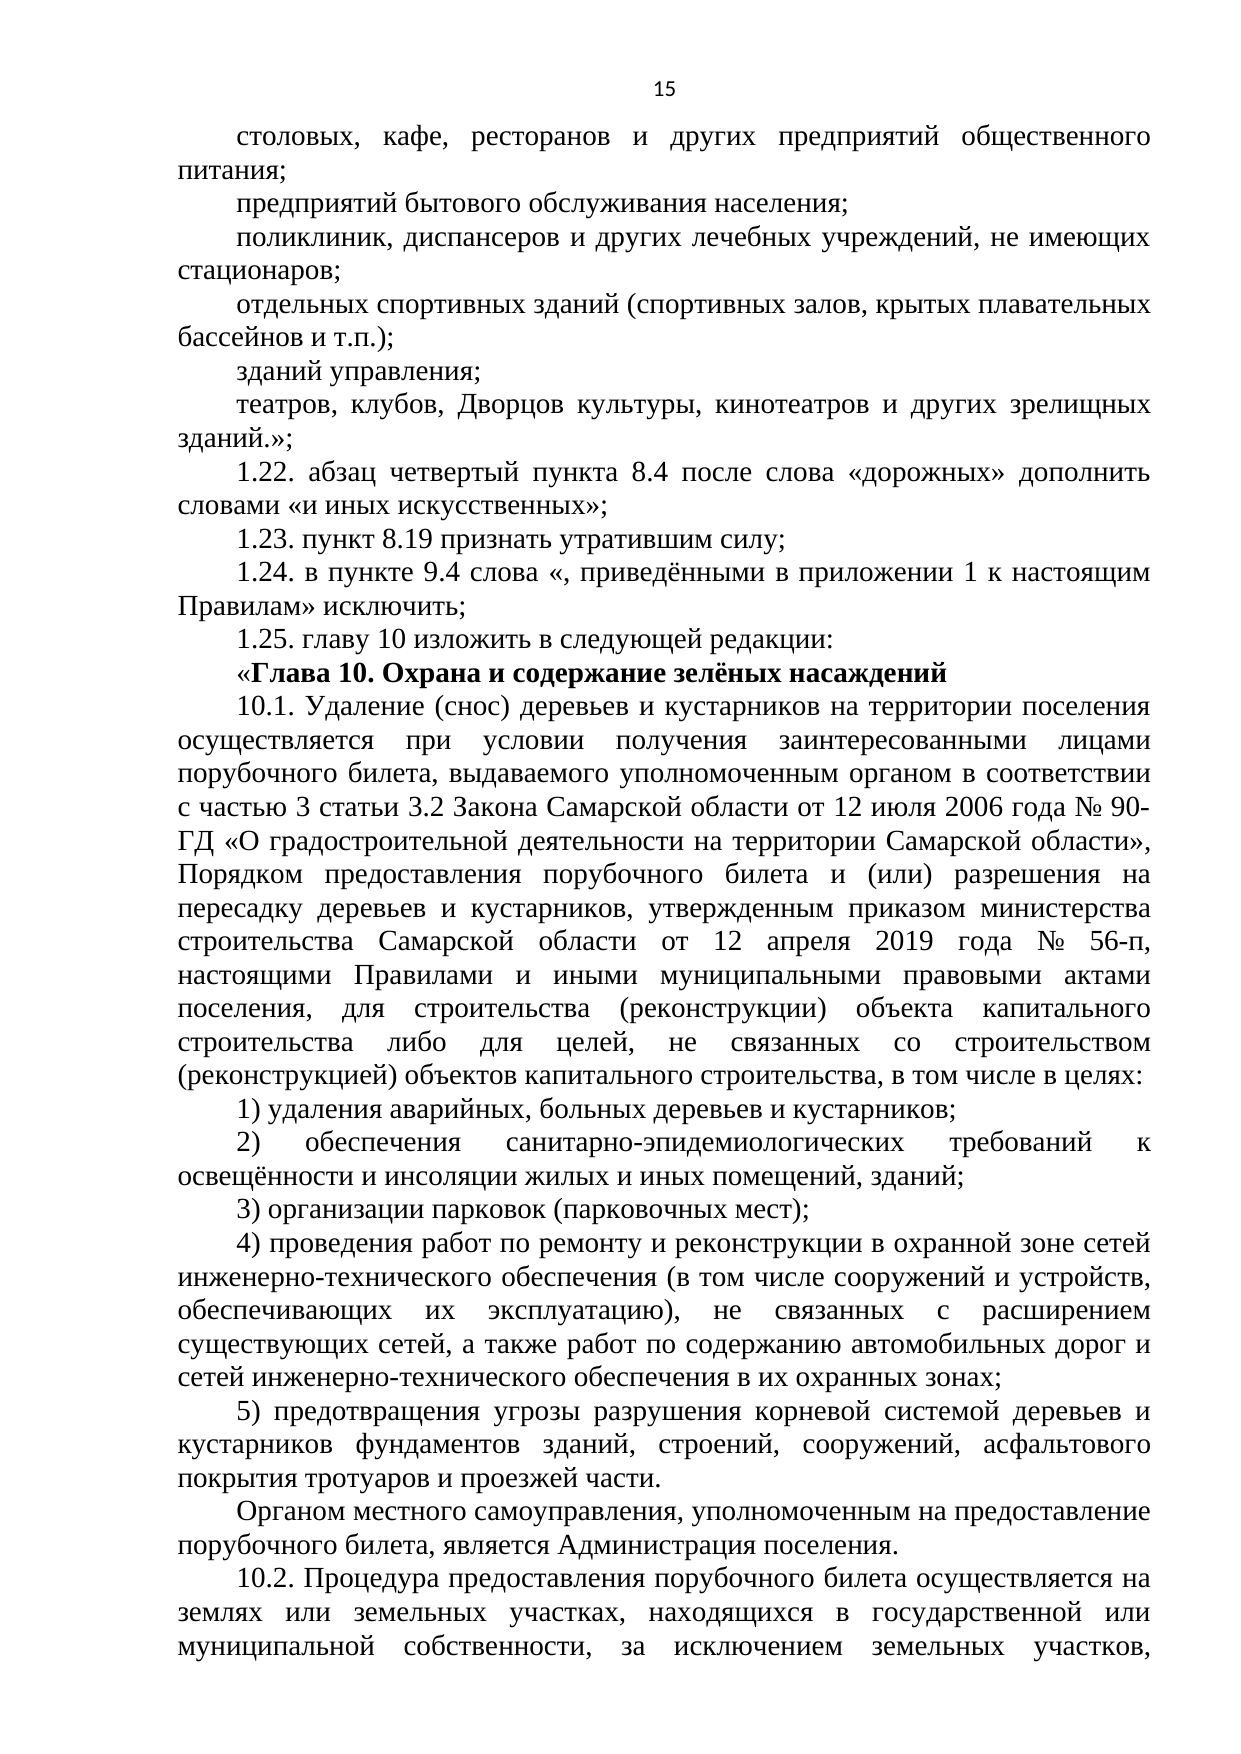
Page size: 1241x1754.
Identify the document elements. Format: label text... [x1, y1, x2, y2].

text 1.24. в пункте 9.4 слова «, приведёнными в приложении 1 к настоящим Правилам» исключить; [177, 554, 1152, 621]
text 1.25. главу 10 изложить в следующей редакции: [177, 621, 1152, 655]
text 1.23. пункт 8.19 признать утратившим силу; [177, 521, 1152, 554]
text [177, 1561, 1152, 1661]
text театров, клубов, Дворцов культуры, кинотеатров и других зрелищных зданий.»; [177, 387, 1152, 454]
text 4) проведения работ по ремонту и реконструкции в охранной зоне сетей инженерно-технического обеспечения (в том числе сооружений и устройств, обеспечивающих их эксплуатацию), не связанных с расширением существующих сетей, а также работ по содержанию автомобильных дорог и сетей инженерно-технического обеспечения в их охранных зонах; [177, 1225, 1152, 1393]
text предприятий бытового обслуживания населения; [177, 185, 1152, 219]
text столовых, кафе, ресторанов и других предприятий общественного питания; [177, 118, 1152, 185]
text зданий управления; [177, 353, 1152, 387]
text 2) обеспечения санитарно-эпидемиологических требований к освещённости и инсоляции жилых и иных помещений, зданий; [177, 1124, 1152, 1192]
text 3) организации парковок (парковочных мест); [177, 1192, 1152, 1225]
text Органом местного самоуправления, уполномоченным на предоставление порубочного билета, является Администрация поселения. [177, 1493, 1152, 1561]
text 1.22. абзац четвертый пункта 8.4 после слова «дорожных» дополнить словами «и иных искусственных»; [177, 454, 1152, 521]
text отдельных спортивных зданий (спортивных залов, крытых плавательных бассейнов и т.п.); [177, 286, 1152, 353]
text 10.1. Удаление (снос) деревьев и кустарников на территории поселения осуществляется при условии получения заинтересованными лицами порубочного билета, выдаваемого уполномоченным органом в соответствии с частью 3 статьи 3.2 Закона Самарской области от 12 июля 2006 года № 90-ГД «О градостроительной деятельности на территории Самарской области», Порядком предоставления порубочного билета и (или) разрешения на пересадку деревьев и кустарников, утвержденным приказом министерства строительства Самарской области от 12 апреля 2019 года № 56-п, настоящими Правилами и иными муниципальными правовыми актами поселения, для строительства (реконструкции) объекта капитального строительства либо для целей, не связанных со строительством (реконструкцией) объектов капитального строительства, в том числе в целях: [177, 688, 1152, 1091]
text 5) предотвращения угрозы разрушения корневой системой деревьев и кустарников фундаментов зданий, строений, сооружений, асфальтового покрытия тротуаров и проезжей части. [177, 1393, 1152, 1493]
text 1) удаления аварийных, больных деревьев и кустарников; [177, 1091, 1152, 1124]
text «Глава 10. Охрана и содержание зелёных насаждений [177, 655, 1152, 688]
text поликлиник, диспансеров и других лечебных учреждений, не имеющих стационаров; [177, 219, 1152, 286]
